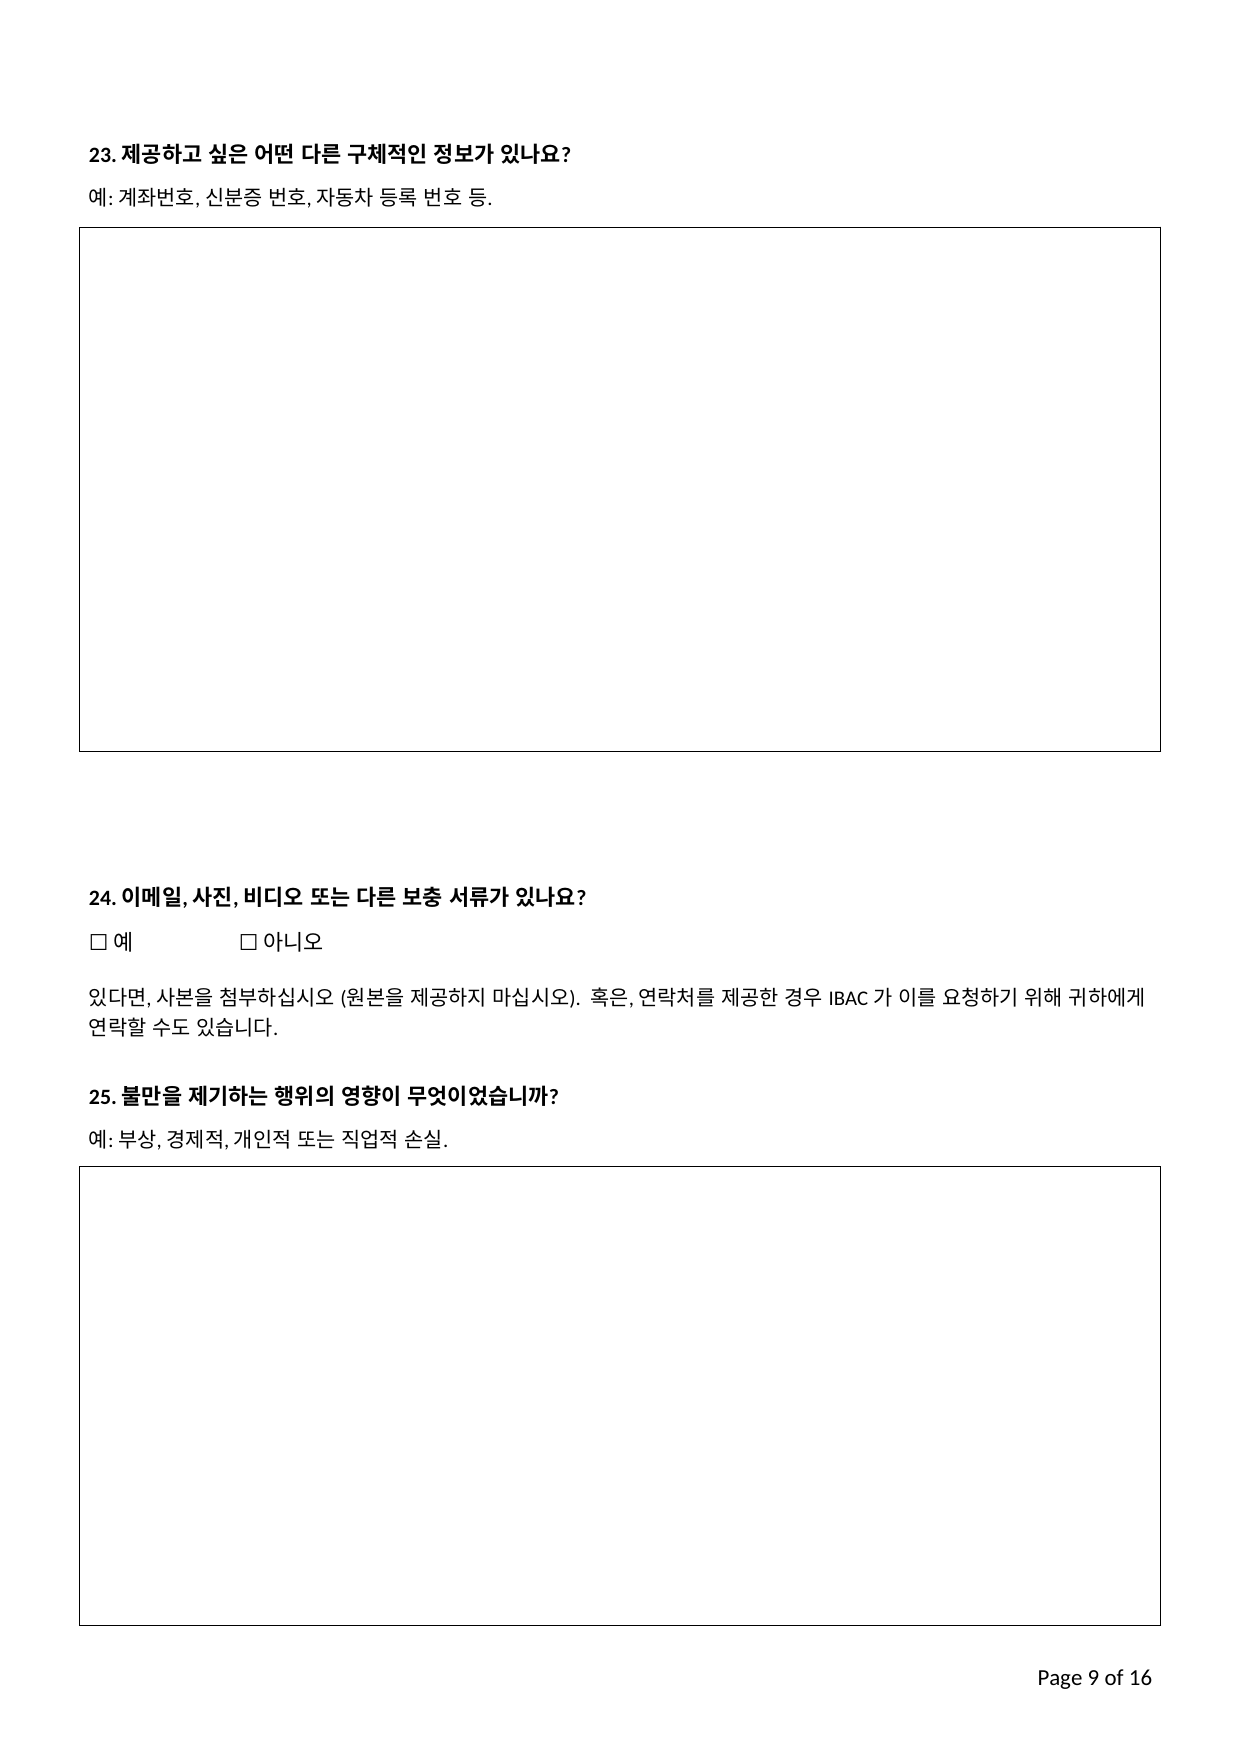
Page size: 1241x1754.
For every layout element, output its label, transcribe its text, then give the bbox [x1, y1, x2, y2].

text 23. 제공하고 싶은 어떤 다른 구체적인 정보가 있나요? [89, 137, 1152, 168]
text 24. 이메일, 사진, 비디오 또는 다른 보충 서류가 있나요? [89, 880, 1152, 912]
text 있다면, 사본을 첨부하십시오 (원본을 제공하지 마십시오). 혹은, 연락처를 제공한 경우 IBAC 가 이를 요청하기 위해 귀하에게 연락할 수도 있습니다. [89, 981, 1152, 1042]
text 25. 불만을 제기하는 행위의 영향이 무엇이었습니까? [89, 1079, 1152, 1111]
text 예: 계좌번호, 신분증 번호, 자동차 등록 번호 등. [89, 181, 1152, 211]
text 예: 부상, 경제적, 개인적 또는 직업적 손실. [89, 1123, 1152, 1154]
text 예 아니오 [89, 924, 1152, 956]
